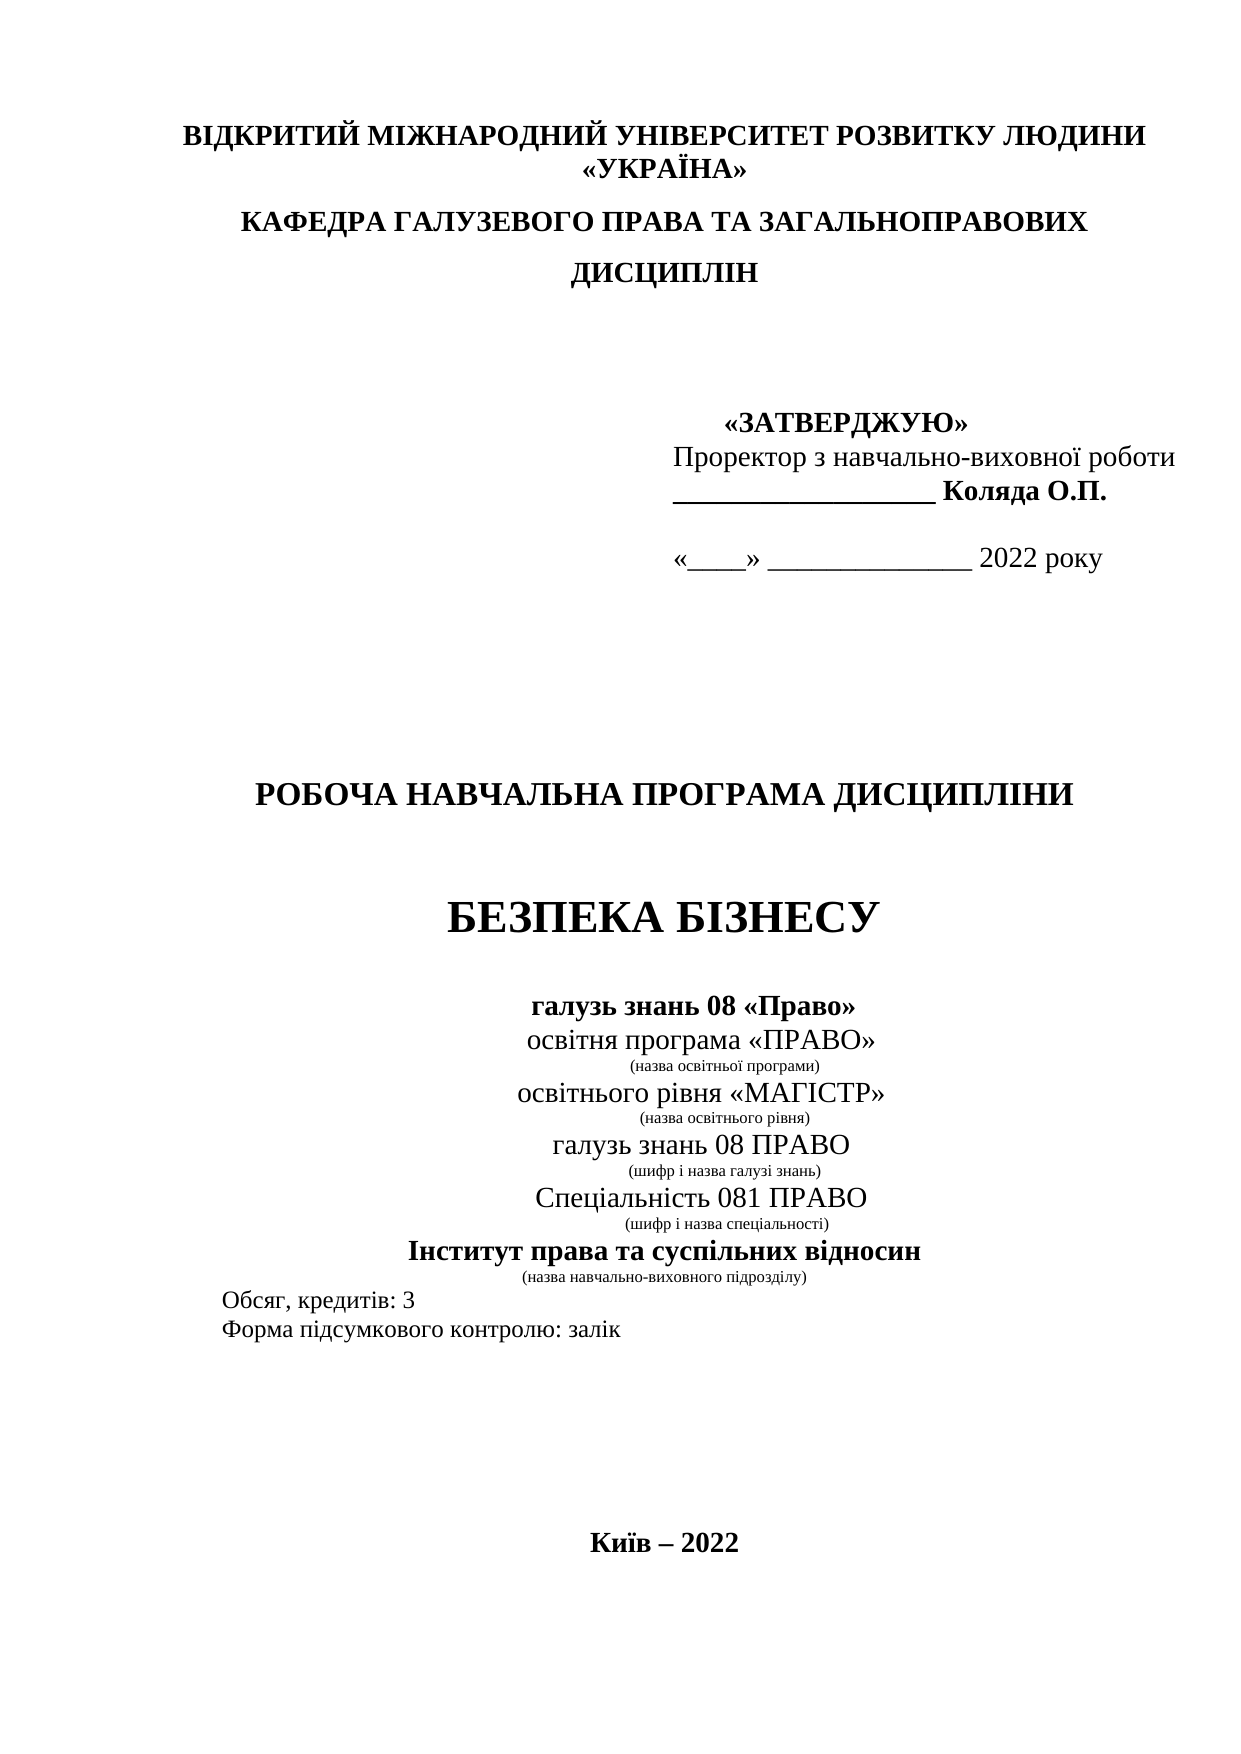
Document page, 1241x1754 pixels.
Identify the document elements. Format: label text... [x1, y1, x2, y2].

text (назва освітньої програми) [148, 1056, 1181, 1075]
text освітня програма «ПРАВО» [148, 1022, 1181, 1056]
text галузь знань 08 ПРАВО [148, 1127, 1181, 1161]
text КАФЕДРА ГАЛУЗЕВОГО ПРАВА ТА ЗАГАЛЬНОПРАВОВИХ [148, 204, 1181, 238]
text ВІДКРИТИЙ МІЖНАРОДНИЙ УНІВЕРСИТЕТ РОЗВИТКУ ЛЮДИНИ «УКРАЇНА» [148, 118, 1181, 185]
text освітнього рівня «МАГІСТР» [148, 1075, 1181, 1108]
text Київ – 2022 [148, 1525, 1181, 1559]
text БЕЗПЕКА БІЗНЕСУ [148, 890, 1181, 942]
text Проректор з навчально-виховної роботи [673, 439, 1181, 473]
text __________________ Коляда О.П. [673, 473, 1181, 506]
text (шифр і назва спеціальності) [148, 1214, 1181, 1233]
text галузь знань 08 «Право» [148, 988, 1181, 1022]
text Спеціальність 081 ПРАВО [148, 1180, 1181, 1214]
text «____» ______________ 2022 року [673, 540, 1181, 573]
text РОБОЧА НАВЧАЛЬНА ПРОГРАМА ДИСЦИПЛІНИ [148, 774, 1181, 812]
text Обсяг, кредитів: 3 [222, 1286, 1181, 1314]
text (назва освітнього рівня) [148, 1108, 1181, 1127]
text Інститут права та суспільних відносин [148, 1233, 1181, 1266]
text (назва навчально-виховного підрозділу) [148, 1266, 1181, 1286]
text ДИСЦИПЛІН [148, 255, 1181, 288]
text Форма підсумкового контролю: залік [222, 1314, 1181, 1343]
text «ЗАТВЕРДЖУЮ» [673, 406, 1181, 439]
text (шифр і назва галузі знань) [148, 1161, 1181, 1180]
